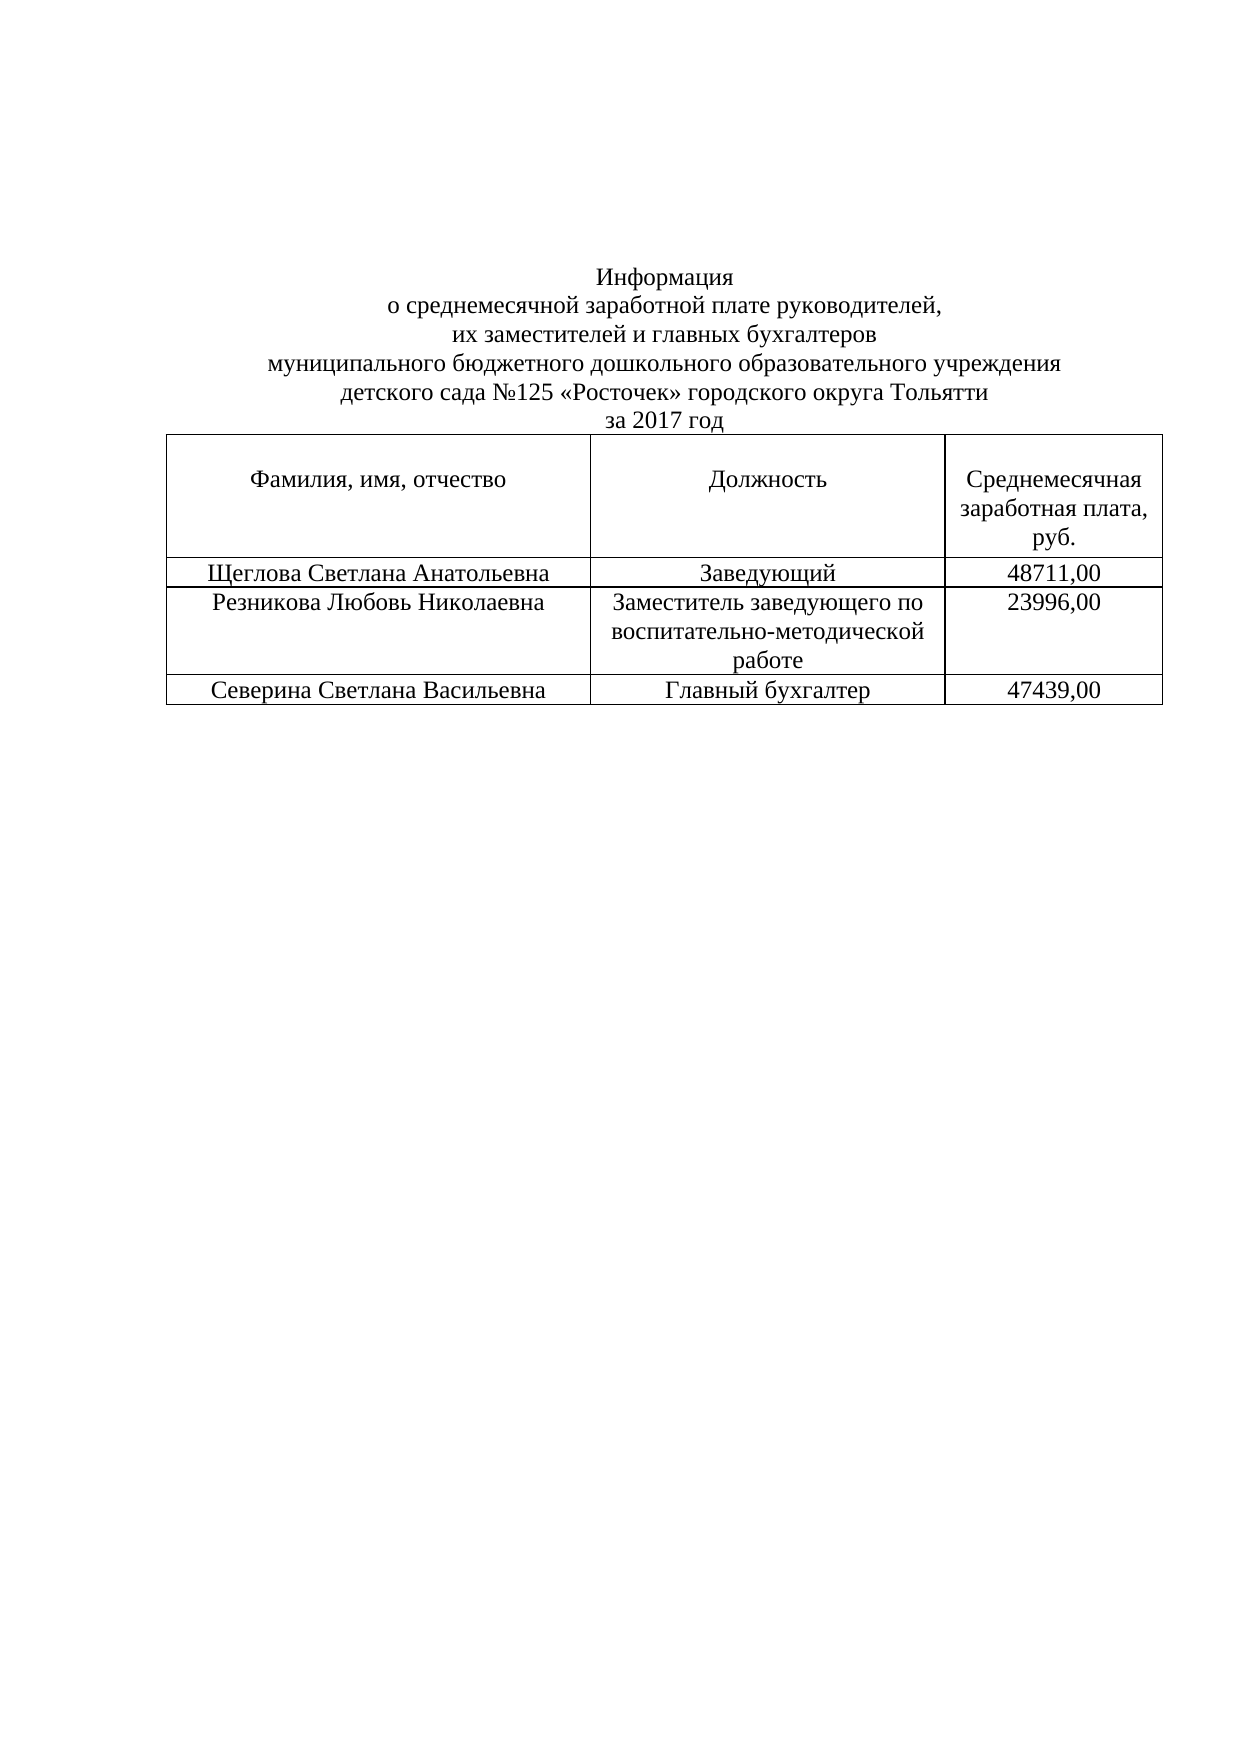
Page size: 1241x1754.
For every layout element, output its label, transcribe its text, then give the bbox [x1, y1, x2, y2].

text за 2017 год [177, 406, 1152, 434]
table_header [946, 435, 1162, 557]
text муниципального бюджетного дошкольного образовательного учреждения [177, 348, 1152, 377]
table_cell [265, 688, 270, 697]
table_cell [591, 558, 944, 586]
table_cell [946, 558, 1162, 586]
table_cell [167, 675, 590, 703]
text Информация [177, 262, 1152, 291]
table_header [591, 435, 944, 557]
text детского сада №125 «Росточек» городского округа Тольятти [177, 377, 1152, 406]
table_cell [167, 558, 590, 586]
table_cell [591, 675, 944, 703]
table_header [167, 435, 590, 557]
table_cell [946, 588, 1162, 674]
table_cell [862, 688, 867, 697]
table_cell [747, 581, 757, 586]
text о среднемесячной заработной плате руководителей, [177, 291, 1152, 319]
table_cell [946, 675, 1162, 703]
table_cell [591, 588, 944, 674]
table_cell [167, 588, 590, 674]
text их заместителей и главных бухгалтеров [177, 319, 1152, 348]
